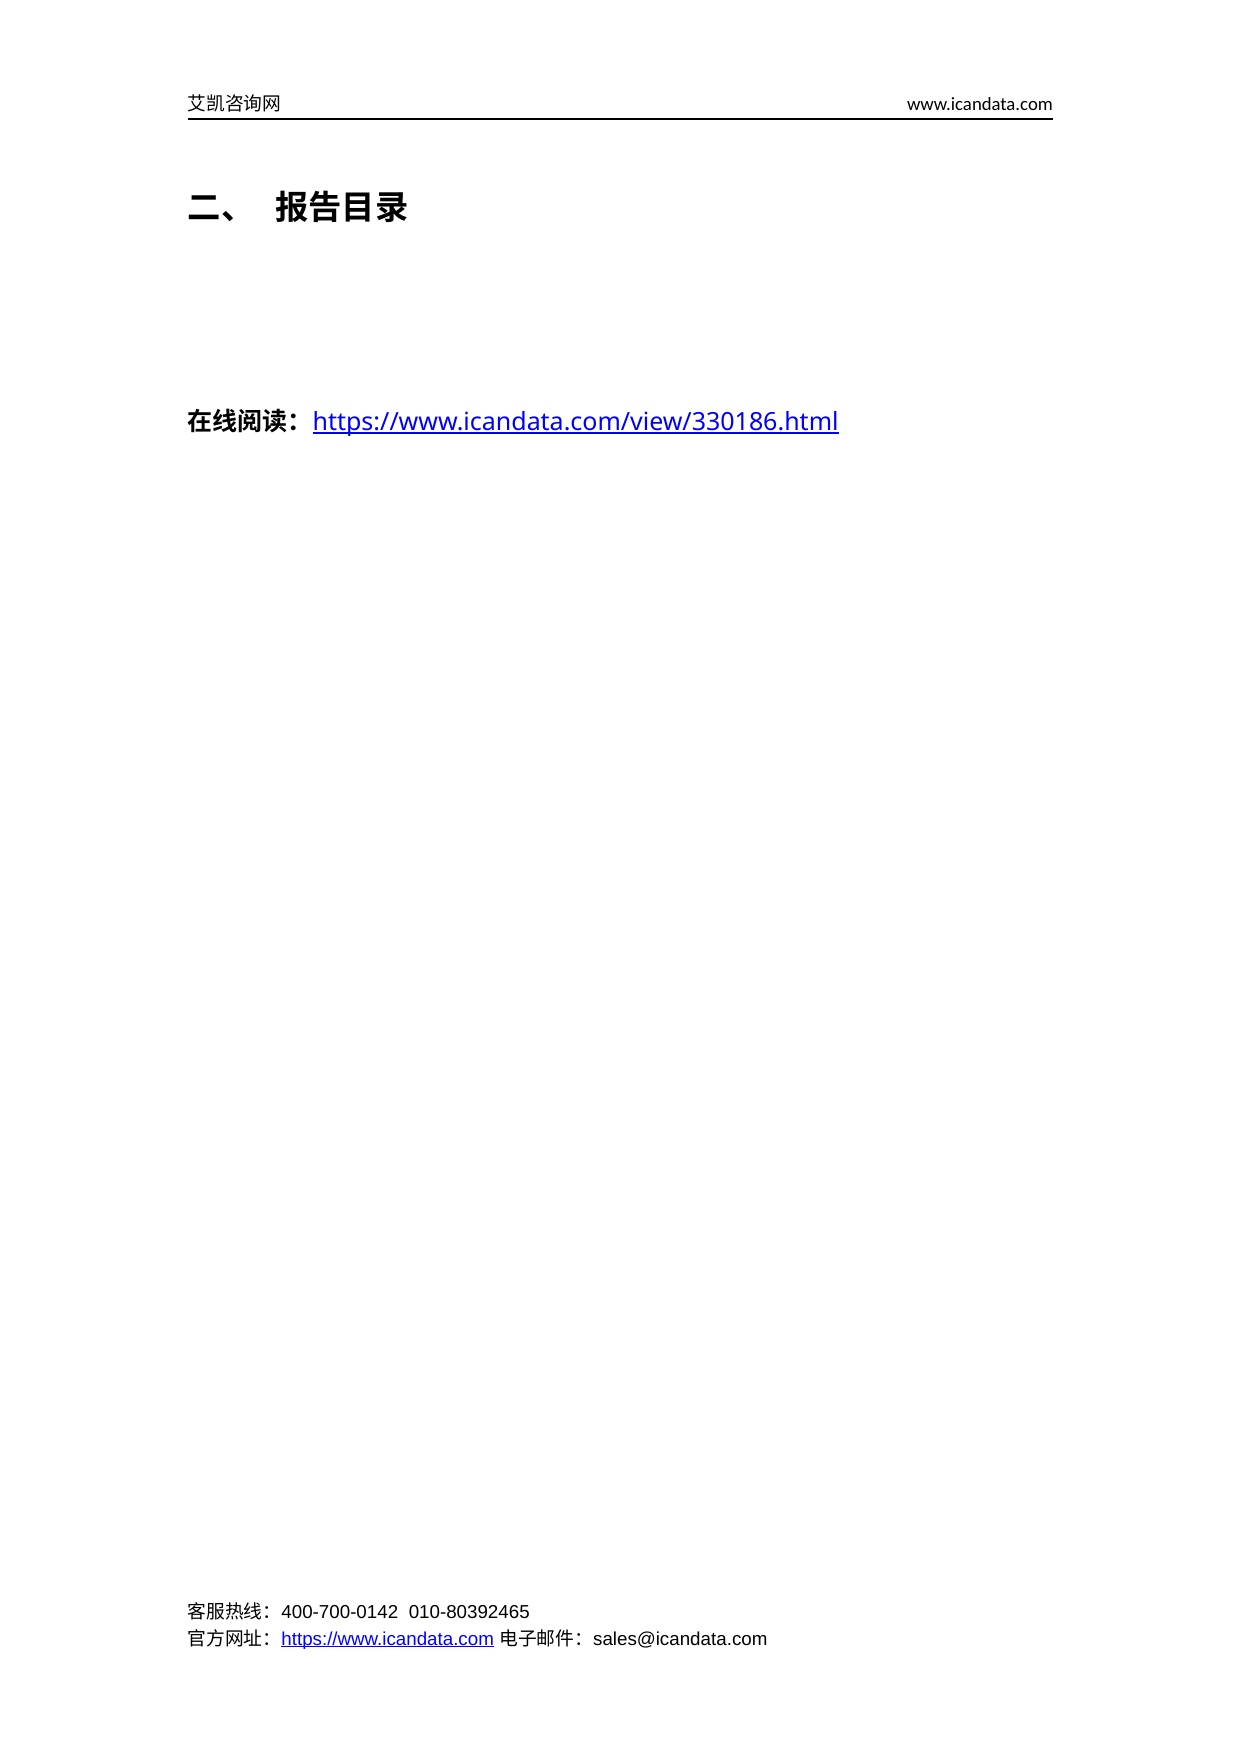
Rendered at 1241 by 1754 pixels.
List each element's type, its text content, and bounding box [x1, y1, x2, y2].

subtitle 报告目录 [187, 172, 1053, 237]
text 在线阅读：https://www.icandata.com/view/330186.html [187, 387, 1053, 452]
